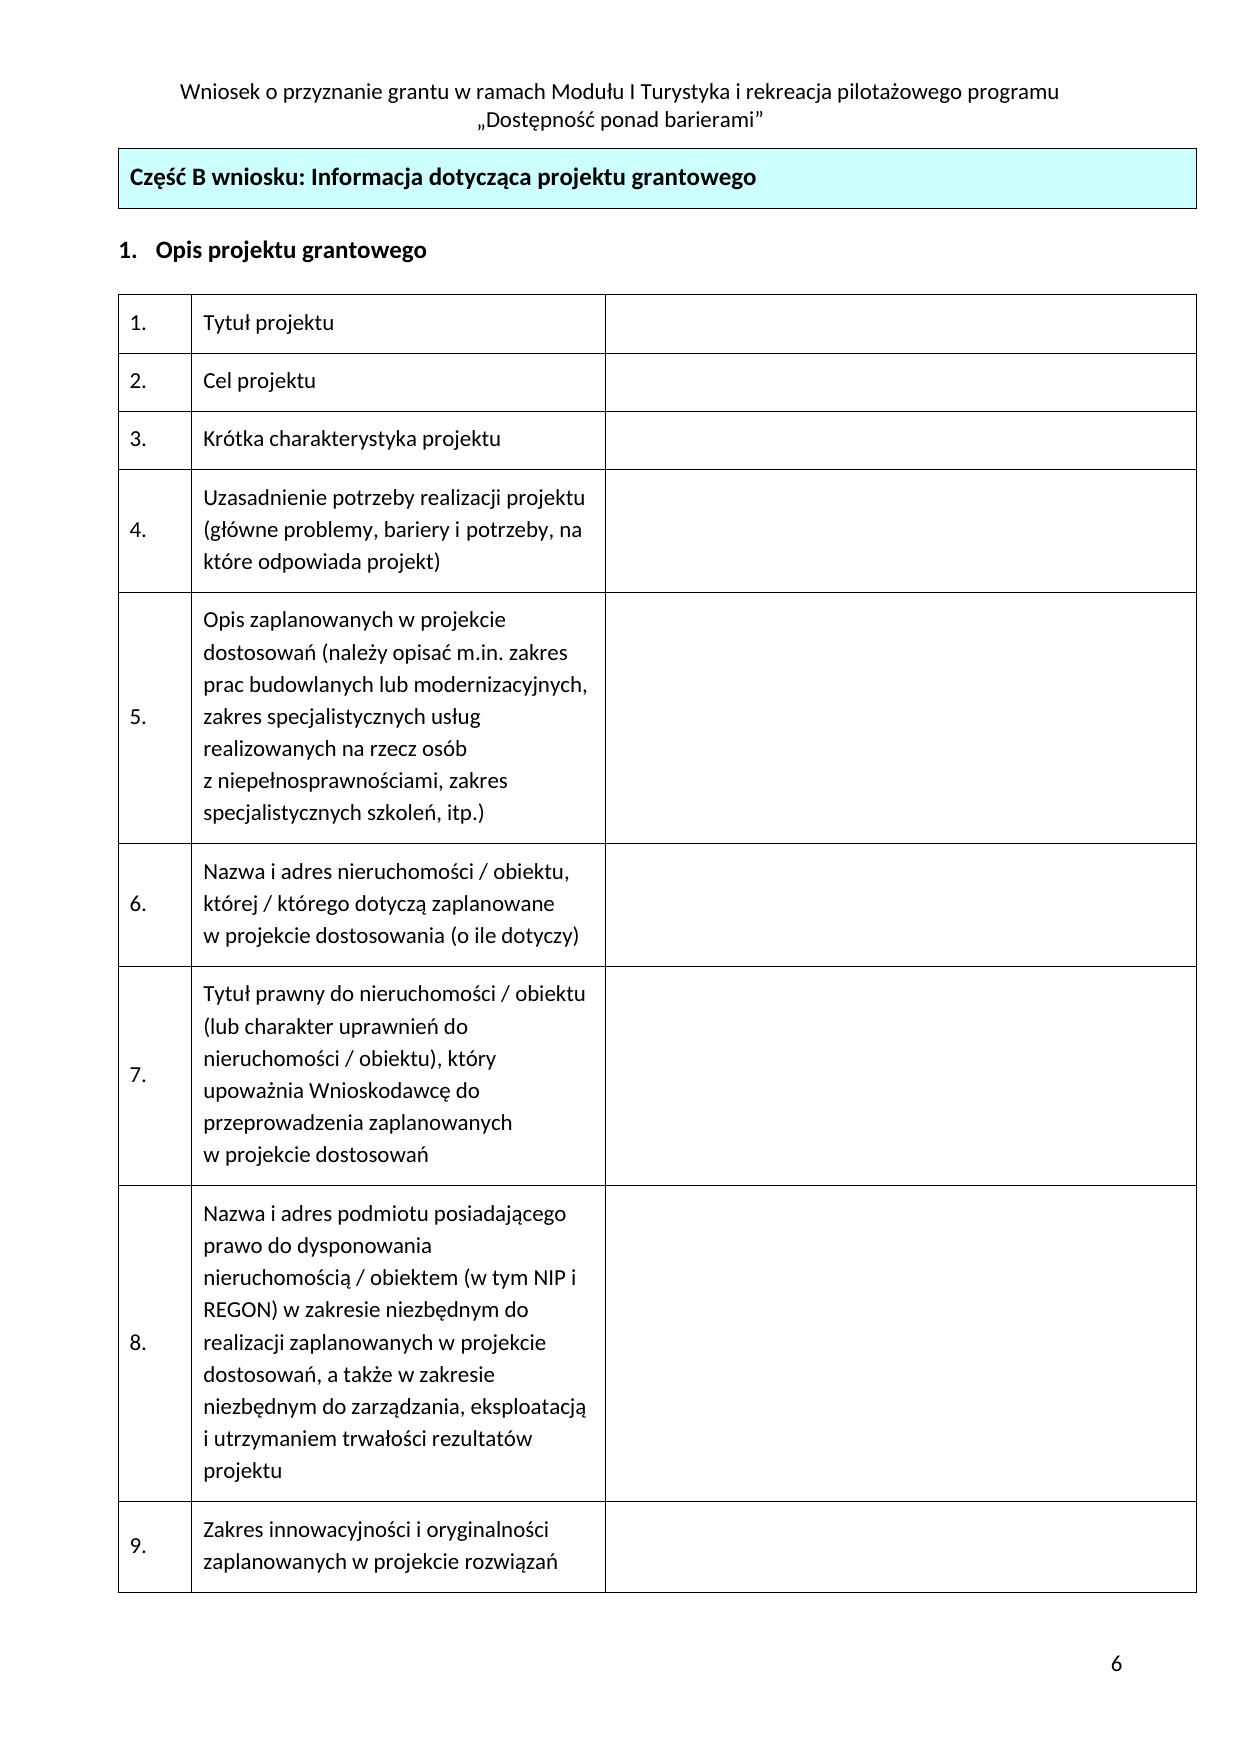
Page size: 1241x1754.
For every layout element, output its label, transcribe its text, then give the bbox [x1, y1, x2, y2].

table_cell [606, 470, 1196, 592]
table_cell [606, 1502, 1196, 1592]
table_cell [606, 1186, 1196, 1501]
table_cell [606, 593, 1196, 843]
table_cell [606, 844, 1196, 966]
table_cell 2. [119, 354, 191, 411]
table_cell Zakres innowacyjności i oryginalności zaplanowanych w projekcie rozwiązań [192, 1502, 605, 1592]
table_header Tytuł projektu [192, 295, 605, 352]
table_header 1. [119, 295, 191, 352]
table_cell Tytuł prawny do nieruchomości / obiektu (lub charakter uprawnień do nieruchomości / obiektu), który upoważnia Wnioskodawcę do przeprowadzenia zaplanowanych w projekcie dostosowań [192, 967, 605, 1185]
table_cell Krótka charakterystyka projektu [192, 412, 605, 469]
table_cell 6. [119, 844, 191, 966]
table_cell Opis zaplanowanych w projekcie dostosowań (należy opisać m.in. zakres prac budowlanych lub modernizacyjnych, zakres specjalistycznych usług realizowanych na rzecz osób z niepełnosprawnościami, zakres specjalistycznych szkoleń, itp.) [192, 593, 605, 843]
table_header Część B wniosku: Informacja dotycząca projektu grantowego [119, 149, 1196, 208]
table_cell [606, 967, 1196, 1185]
table_header [606, 295, 1196, 352]
table_cell 8. [119, 1186, 191, 1501]
table_cell 5. [119, 593, 191, 843]
table_cell 9. [119, 1502, 191, 1592]
table_cell 3. [119, 412, 191, 469]
table_cell Uzasadnienie potrzeby realizacji projektu (główne problemy, bariery i potrzeby, na które odpowiada projekt) [192, 470, 605, 592]
table_cell Nazwa i adres nieruchomości / obiektu, której / którego dotyczą zaplanowane w projekcie dostosowania (o ile dotyczy) [192, 844, 605, 966]
table_cell 4. [119, 470, 191, 592]
table_cell Cel projektu [192, 354, 605, 411]
table_cell Nazwa i adres podmiotu posiadającego prawo do dysponowania nieruchomością / obiektem (w tym NIP i REGON) w zakresie niezbędnym do realizacji zaplanowanych w projekcie dostosowań, a także w zakresie niezbędnym do zarządzania, eksploatacją i utrzymaniem trwałości rezultatów projektu [192, 1186, 605, 1501]
subtitle Opis projektu grantowego [118, 234, 1122, 265]
table_cell [606, 412, 1196, 469]
table_cell 7. [119, 967, 191, 1185]
table_cell [606, 354, 1196, 411]
